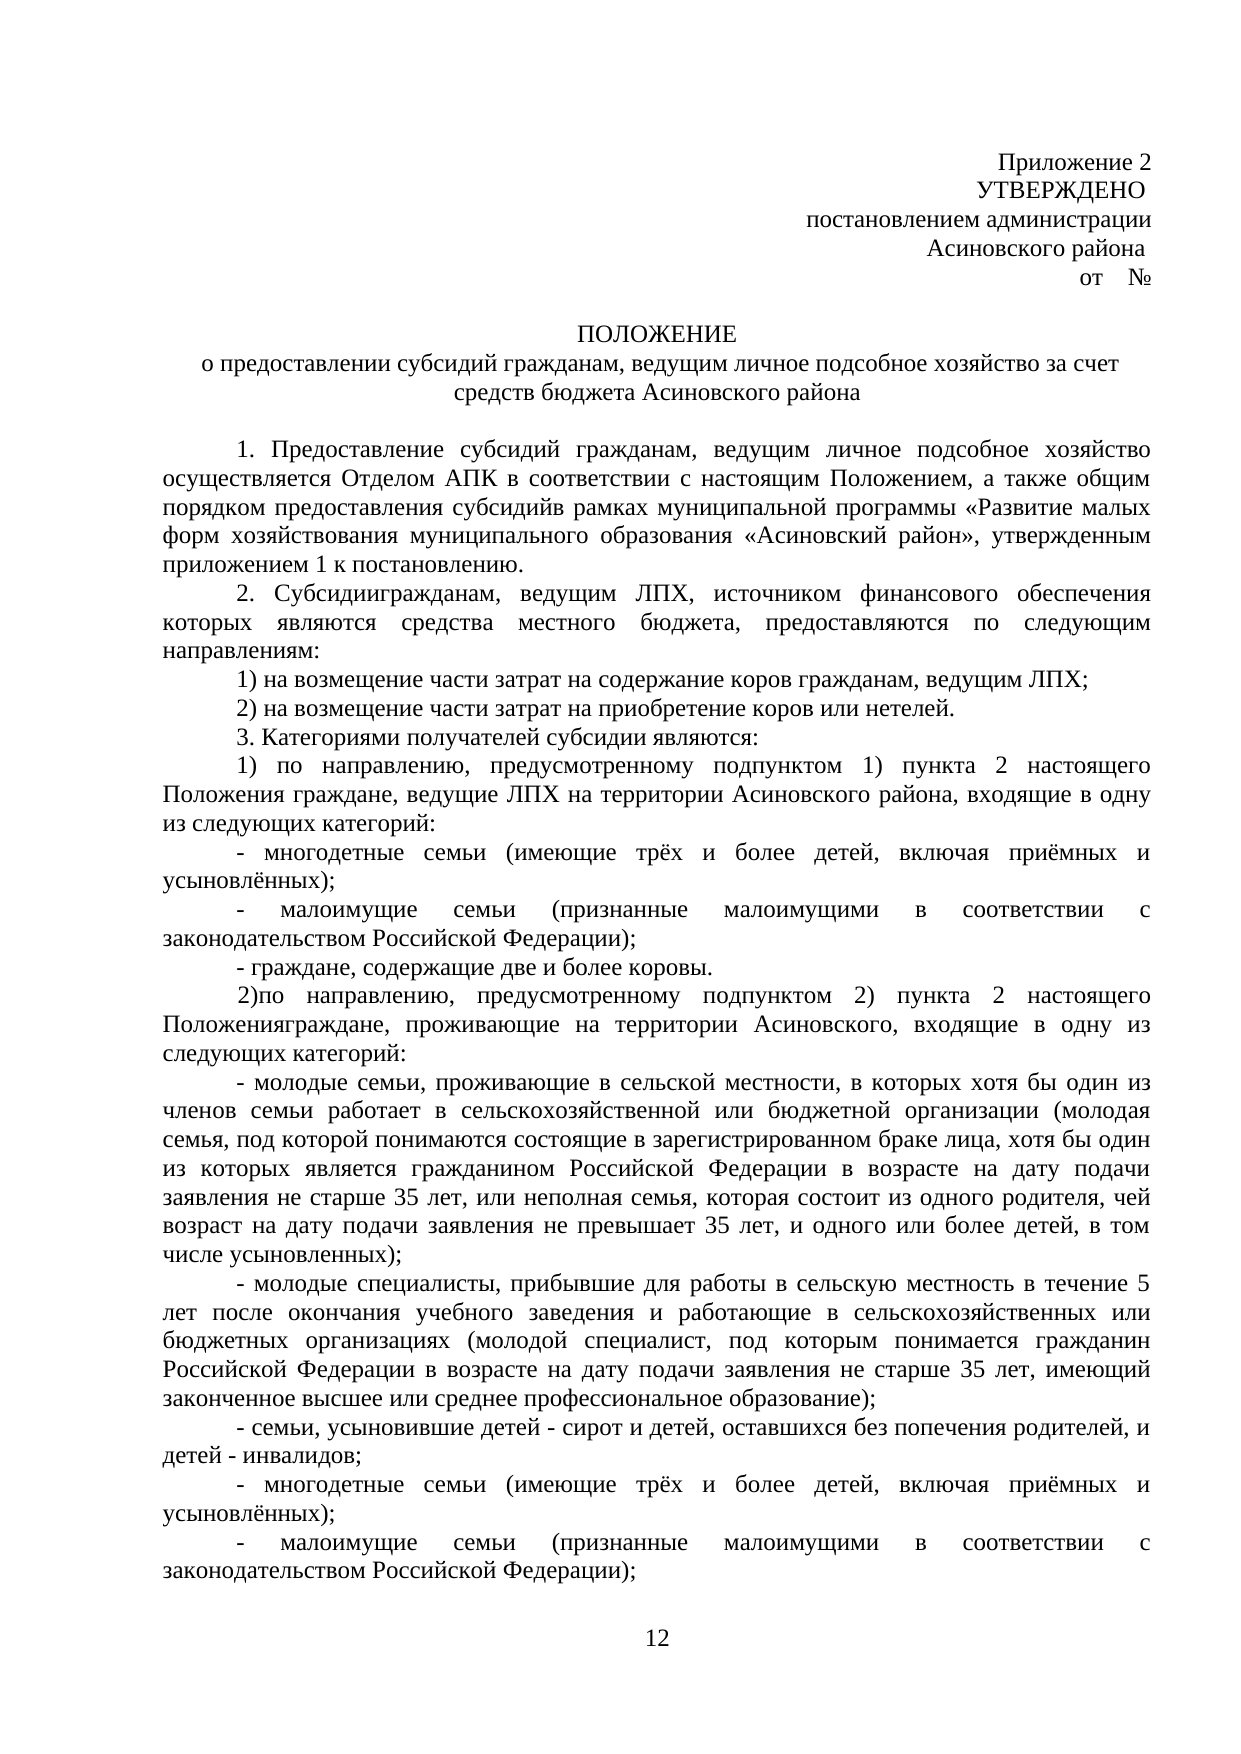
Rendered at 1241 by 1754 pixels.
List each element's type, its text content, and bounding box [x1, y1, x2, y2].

text Приложение 2 [162, 147, 1152, 176]
text - граждане, содержащие две и более коровы. [162, 952, 1152, 981]
text - малоимущие семьи (признанные малоимущими в соответствии с законодательством Российской Федерации); [162, 1527, 1152, 1584]
text - молодые семьи, проживающие в сельской местности, в которых хотя бы один из членов семьи работает в сельскохозяйственной или бюджетной организации (молодая семья, под которой понимаются состоящие в зарегистрированном браке лица, хотя бы один из которых является гражданином Российской Федерации в возрасте на дату подачи заявления не старше 35 лет, или неполная семья, которая состоит из одного родителя, чей возраст на дату подачи заявления не превышает 35 лет, и одного или более детей, в том числе усыновленных); [162, 1067, 1152, 1268]
text 2. Субсидиигражданам, ведущим ЛПХ, источником финансового обеспечения которых являются средства местного бюджета, предоставляются по следующим направлениям: [162, 578, 1152, 664]
text - малоимущие семьи (признанные малоимущими в соответствии с законодательством Российской Федерации); [162, 894, 1152, 952]
text 1. Предоставление субсидий гражданам, ведущим личное подсобное хозяйство осуществляется Отделом АПК в соответствии с настоящим Положением, а также общим порядком предоставления субсидийв рамках муниципальной программы «Развитие малых форм хозяйствования муниципального образования «Асиновский район», утвержденным приложением 1 к постановлению. [162, 434, 1152, 578]
text 2)по направлению, предусмотренному подпунктом 2) пункта 2 настоящего Положенияграждане, проживающие на территории Асиновского, входящие в одну из следующих категорий: [162, 981, 1152, 1067]
text 3. Категориями получателей субсидии являются: [162, 722, 1152, 751]
text о предоставлении субсидий гражданам, ведущим личное подсобное хозяйство за счет средств бюджета Асиновского района [162, 348, 1152, 406]
text ПОЛОЖЕНИЕ [162, 319, 1152, 348]
text - многодетные семьи (имеющие трёх и более детей, включая приёмных и усыновлённых); [162, 837, 1152, 894]
text Асиновского района от № [162, 233, 1152, 291]
text - семьи, усыновившие детей - сирот и детей, оставшихся без попечения родителей, и детей - инвалидов; [162, 1412, 1152, 1469]
text 1) на возмещение части затрат на содержание коров гражданам, ведущим ЛПХ; [162, 664, 1152, 693]
text УТВЕРЖДЕНО постановлением администрации [162, 176, 1152, 233]
text - молодые специалисты, прибывшие для работы в сельскую местность в течение 5 лет после окончания учебного заведения и работающие в сельскохозяйственных или бюджетных организациях (молодой специалист, под которым понимается гражданин Российской Федерации в возрасте на дату подачи заявления не старше 35 лет, имеющий законченное высшее или среднее профессиональное образование); [162, 1268, 1152, 1412]
text - многодетные семьи (имеющие трёх и более детей, включая приёмных и усыновлённых); [162, 1469, 1152, 1527]
text 2) на возмещение части затрат на приобретение коров или нетелей. [162, 693, 1152, 722]
text 1) по направлению, предусмотренному подпунктом 1) пункта 2 настоящего Положения граждане, ведущие ЛПХ на территории Асиновского района, входящие в одну из следующих категорий: [162, 751, 1152, 837]
